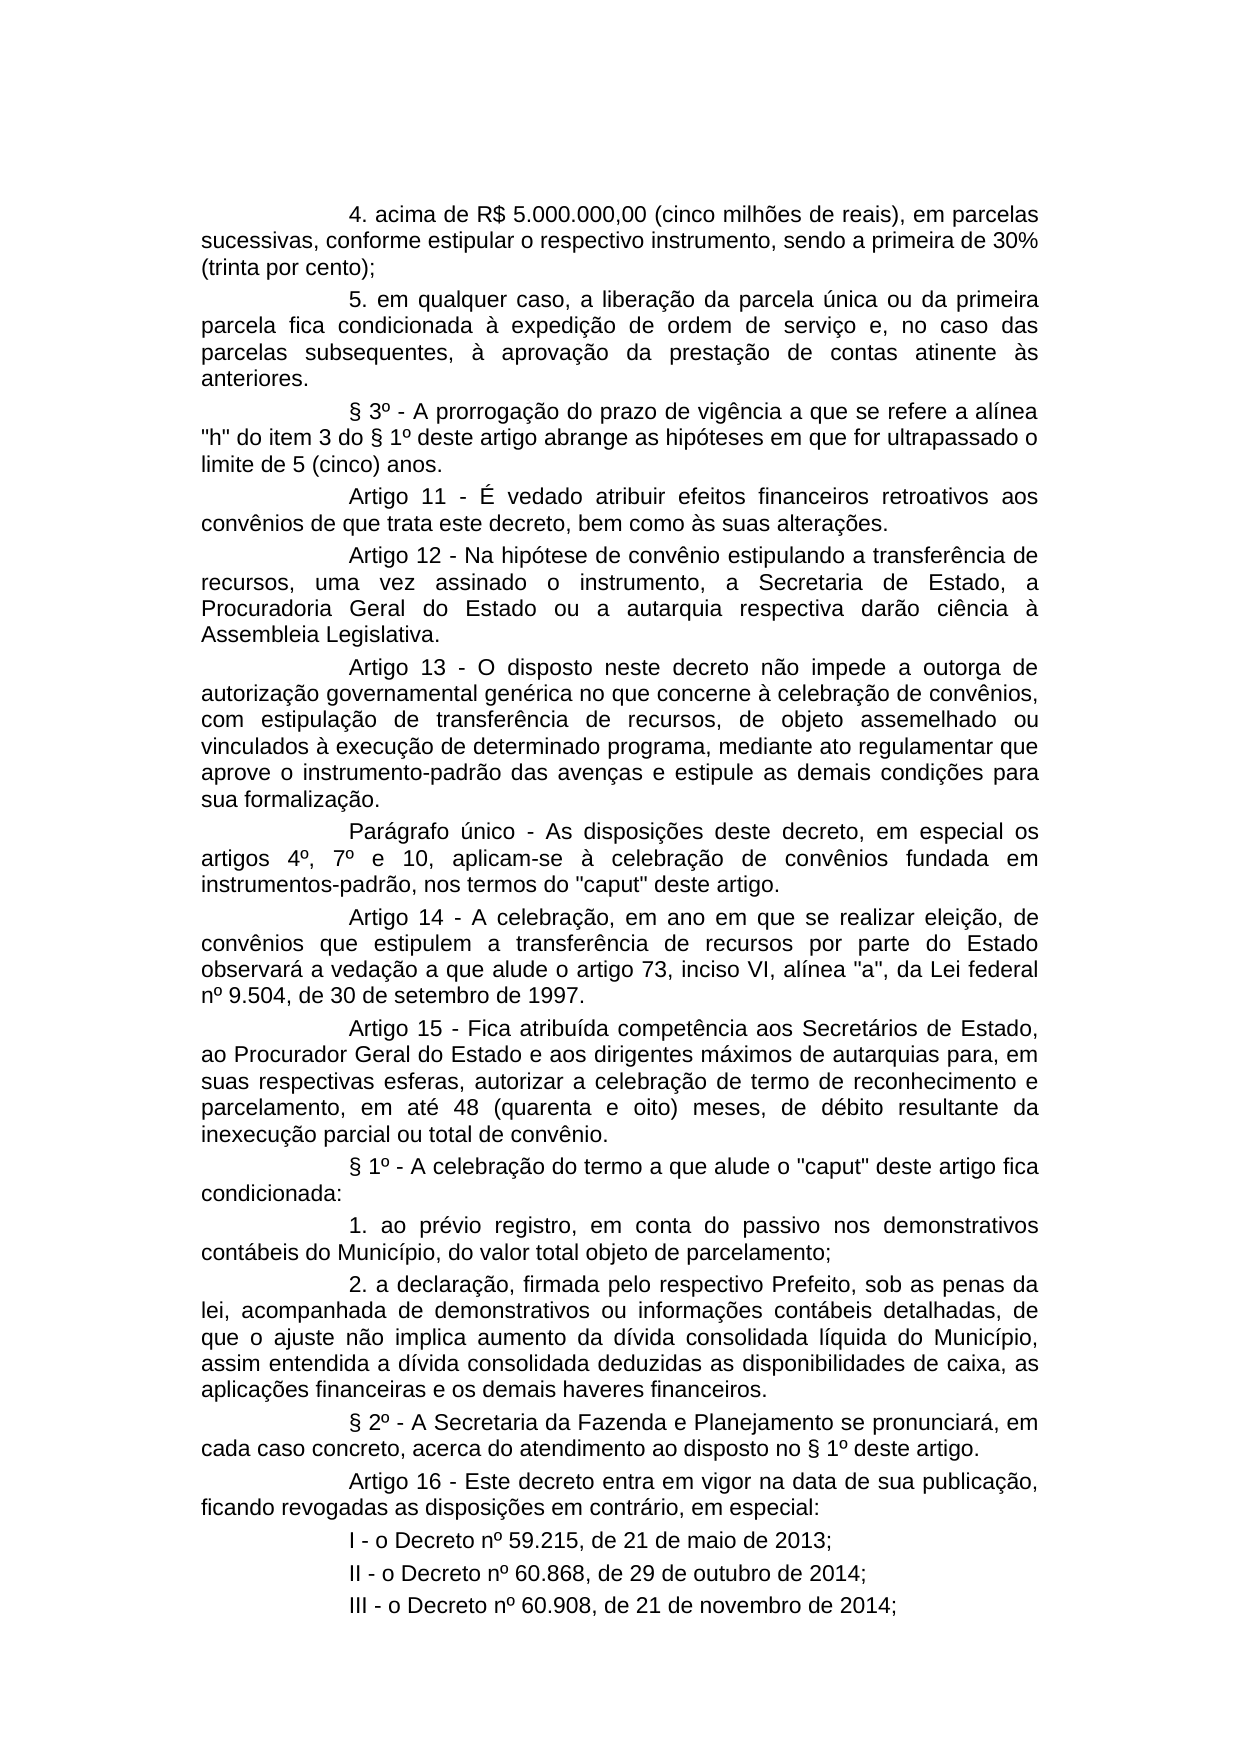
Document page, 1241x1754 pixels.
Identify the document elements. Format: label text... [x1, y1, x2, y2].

text Artigo 12 - Na hipótese de convênio estipulando a transferência de recursos, uma vez assinado o instrumento, a Secretaria de Estado, a Procuradoria Geral do Estado ou a autarquia respectiva darão ciência à Assembleia Legislativa. [201, 542, 1039, 647]
text 4. acima de R$ 5.000.000,00 (cinco milhões de reais), em parcelas sucessivas, conforme estipular o respectivo instrumento, sendo a primeira de 30% (trinta por cento); [201, 201, 1039, 280]
text Artigo 15 - Fica atribuída competência aos Secretários de Estado, ao Procurador Geral do Estado e aos dirigentes máximos de autarquias para, em suas respectivas esferas, autorizar a celebração de termo de reconhecimento e parcelamento, em até 48 (quarenta e oito) meses, de débito resultante da inexecução parcial ou total de convênio. [201, 1015, 1039, 1147]
text 2. a declaração, firmada pelo respectivo Prefeito, sob as penas da lei, acompanhada de demonstrativos ou informações contábeis detalhadas, de que o ajuste não implica aumento da dívida consolidada líquida do Município, assim entendida a dívida consolidada deduzidas as disponibilidades de caixa, as aplicações financeiras e os demais haveres financeiros. [201, 1271, 1039, 1403]
text Artigo 16 - Este decreto entra em vigor na data de sua publicação, ficando revogadas as disposições em contrário, em especial: [201, 1468, 1039, 1521]
text III - o Decreto nº 60.908, de 21 de novembro de 2014; [201, 1592, 1039, 1618]
text Artigo 14 - A celebração, em ano em que se realizar eleição, de convênios que estipulem a transferência de recursos por parte do Estado observará a vedação a que alude o artigo 73, inciso VI, alínea "a", da Lei federal nº 9.504, de 30 de setembro de 1997. [201, 903, 1039, 1009]
text § 3º - A prorrogação do prazo de vigência a que se refere a alínea "h" do item 3 do § 1º deste artigo abrange as hipóteses em que for ultrapassado o limite de 5 (cinco) anos. [201, 398, 1039, 477]
text 1. ao prévio registro, em conta do passivo nos demonstrativos contábeis do Município, do valor total objeto de parcelamento; [201, 1212, 1039, 1265]
text Artigo 13 - O disposto neste decreto não impede a outorga de autorização governamental genérica no que concerne à celebração de convênios, com estipulação de transferência de recursos, de objeto assemelhado ou vinculados à execução de determinado programa, mediante ato regulamentar que aprove o instrumento-padrão das avenças e estipule as demais condições para sua formalização. [201, 654, 1039, 812]
text § 1º - A celebração do termo a que alude o "caput" deste artigo fica condicionada: [201, 1153, 1039, 1206]
text Parágrafo único - As disposições deste decreto, em especial os artigos 4º, 7º e 10, aplicam-se à celebração de convênios fundada em instrumentos-padrão, nos termos do "caput" deste artigo. [201, 818, 1039, 897]
text § 2º - A Secretaria da Fazenda e Planejamento se pronunciará, em cada caso concreto, acerca do atendimento ao disposto no § 1º deste artigo. [201, 1409, 1039, 1462]
text 5. em qualquer caso, a liberação da parcela única ou da primeira parcela fica condicionada à expedição de ordem de serviço e, no caso das parcelas subsequentes, à aprovação da prestação de contas atinente às anteriores. [201, 286, 1039, 392]
text II - o Decreto nº 60.868, de 29 de outubro de 2014; [201, 1559, 1039, 1586]
text I - o Decreto nº 59.215, de 21 de maio de 2013; [201, 1527, 1039, 1553]
text Artigo 11 - É vedado atribuir efeitos financeiros retroativos aos convênios de que trata este decreto, bem como às suas alterações. [201, 483, 1039, 536]
